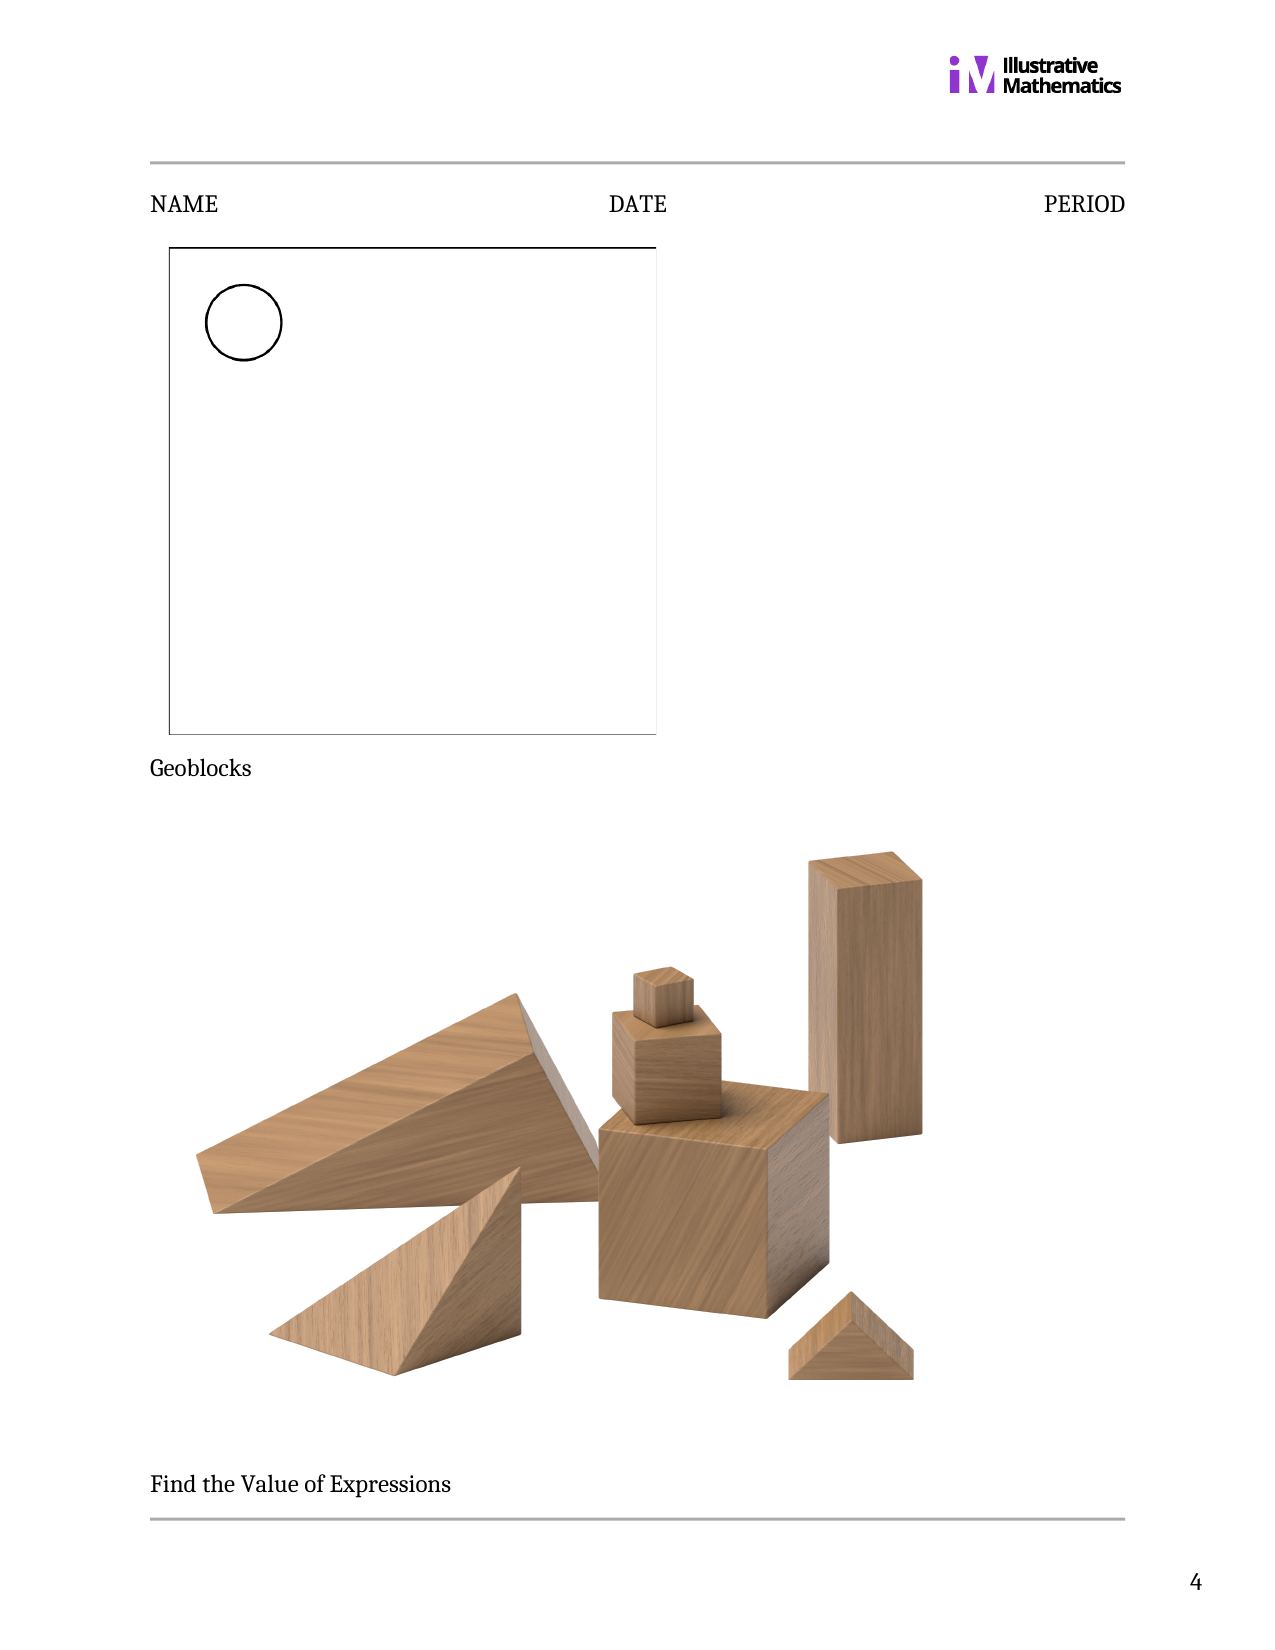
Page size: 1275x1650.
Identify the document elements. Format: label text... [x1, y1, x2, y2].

text Find the Value of Expressions [150, 1470, 1125, 1499]
text Geoblocks [150, 754, 1125, 782]
picture [168, 801, 1144, 1452]
picture [949, 55, 1121, 93]
picture [168, 247, 657, 735]
